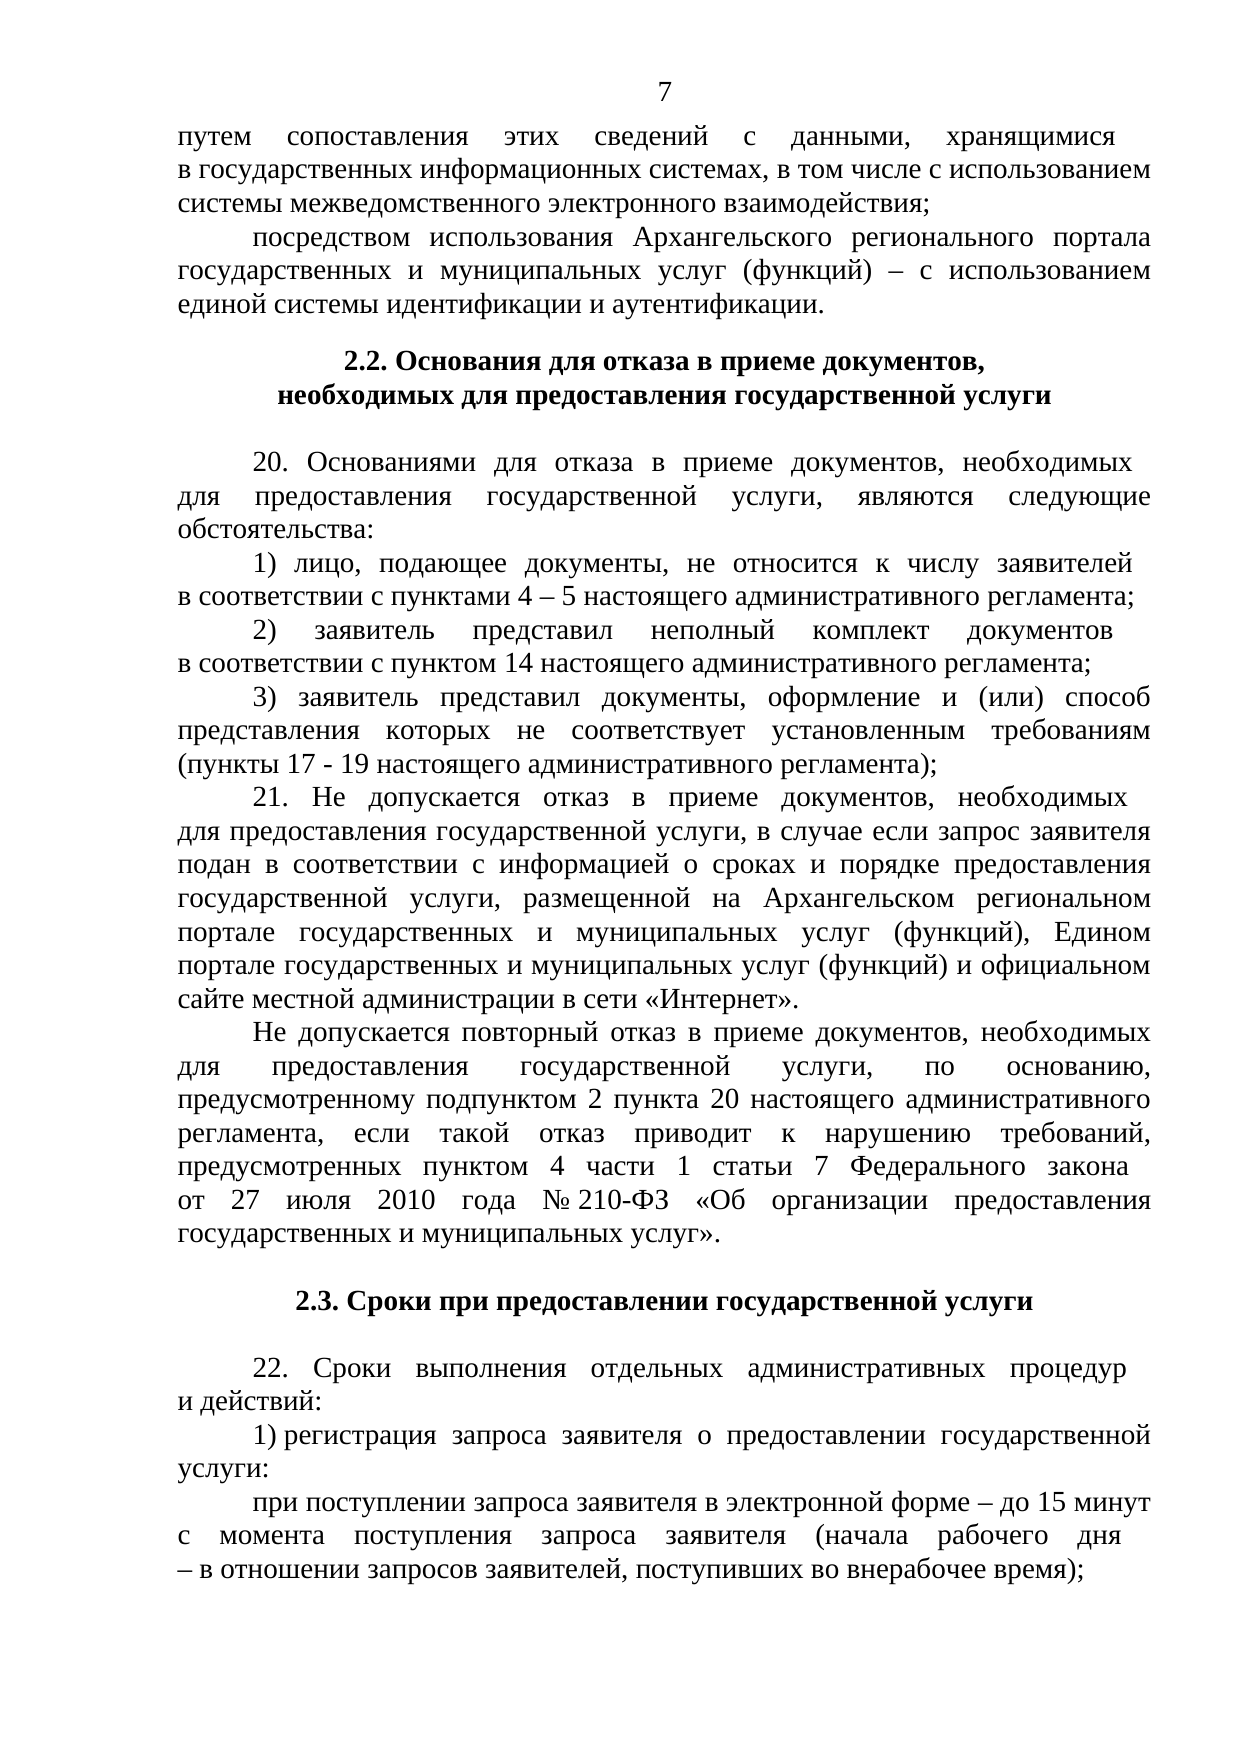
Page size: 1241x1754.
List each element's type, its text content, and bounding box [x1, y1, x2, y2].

text 20. Основаниями для отказа в приеме документов, необходимых для предоставления государственной услуги, являются следующие обстоятельства: [177, 444, 1152, 545]
text 2.2. Основания для отказа в приеме документов, [177, 343, 1152, 377]
text 3) заявитель представил документы, оформление и (или) способ представления которых не соответствует установленным требованиям (пункты 17 - 19 настоящего административного регламента); [177, 679, 1152, 779]
text посредством использования Архангельского регионального портала государственных и муниципальных услуг (функций) – с использованием единой системы идентификации и аутентификации. [177, 219, 1152, 319]
text необходимых для предоставления государственной услуги [177, 377, 1152, 411]
text Не допускается повторный отказ в приеме документов, необходимых для предоставления государственной услуги, по основанию, предусмотренному подпунктом 2 пункта 20 настоящего административного регламента, если такой отказ приводит к нарушению требований, предусмотренных пунктом 4 части 1 статьи 7 Федерального закона от 27 июля 2010 года № 210-ФЗ «Об организации предоставления государственных и муниципальных услуг». [177, 1014, 1152, 1249]
text при поступлении запроса заявителя в электронной форме – до 15 минут с момента поступления запроса заявителя (начала рабочего дня – в отношении запросов заявителей, поступивших во внерабочее время); [177, 1484, 1152, 1584]
text 1) лицо, подающее документы, не относится к числу заявителей в соответствии с пунктами 4 – 5 настоящего административного регламента; [177, 545, 1152, 612]
text 21. Не допускается отказ в приеме документов, необходимых для предоставления государственной услуги, в случае если запрос заявителя подан в соответствии с информацией о сроках и порядке предоставления государственной услуги, размещенной на Архангельском региональном портале государственных и муниципальных услуг (функций), Едином портале государственных и муниципальных услуг (функций) и официальном сайте местной администрации в сети «Интернет». [177, 779, 1152, 1014]
text 1) регистрация запроса заявителя о предоставлении государственной услуги: [177, 1417, 1152, 1484]
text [177, 118, 1152, 219]
text 2) заявитель представил неполный комплект документов в соответствии с пунктом 14 настоящего административного регламента; [177, 612, 1152, 679]
text 2.3. Сроки при предоставлении государственной услуги [177, 1283, 1152, 1316]
text 22. Сроки выполнения отдельных административных процедур и действий: [177, 1350, 1152, 1417]
